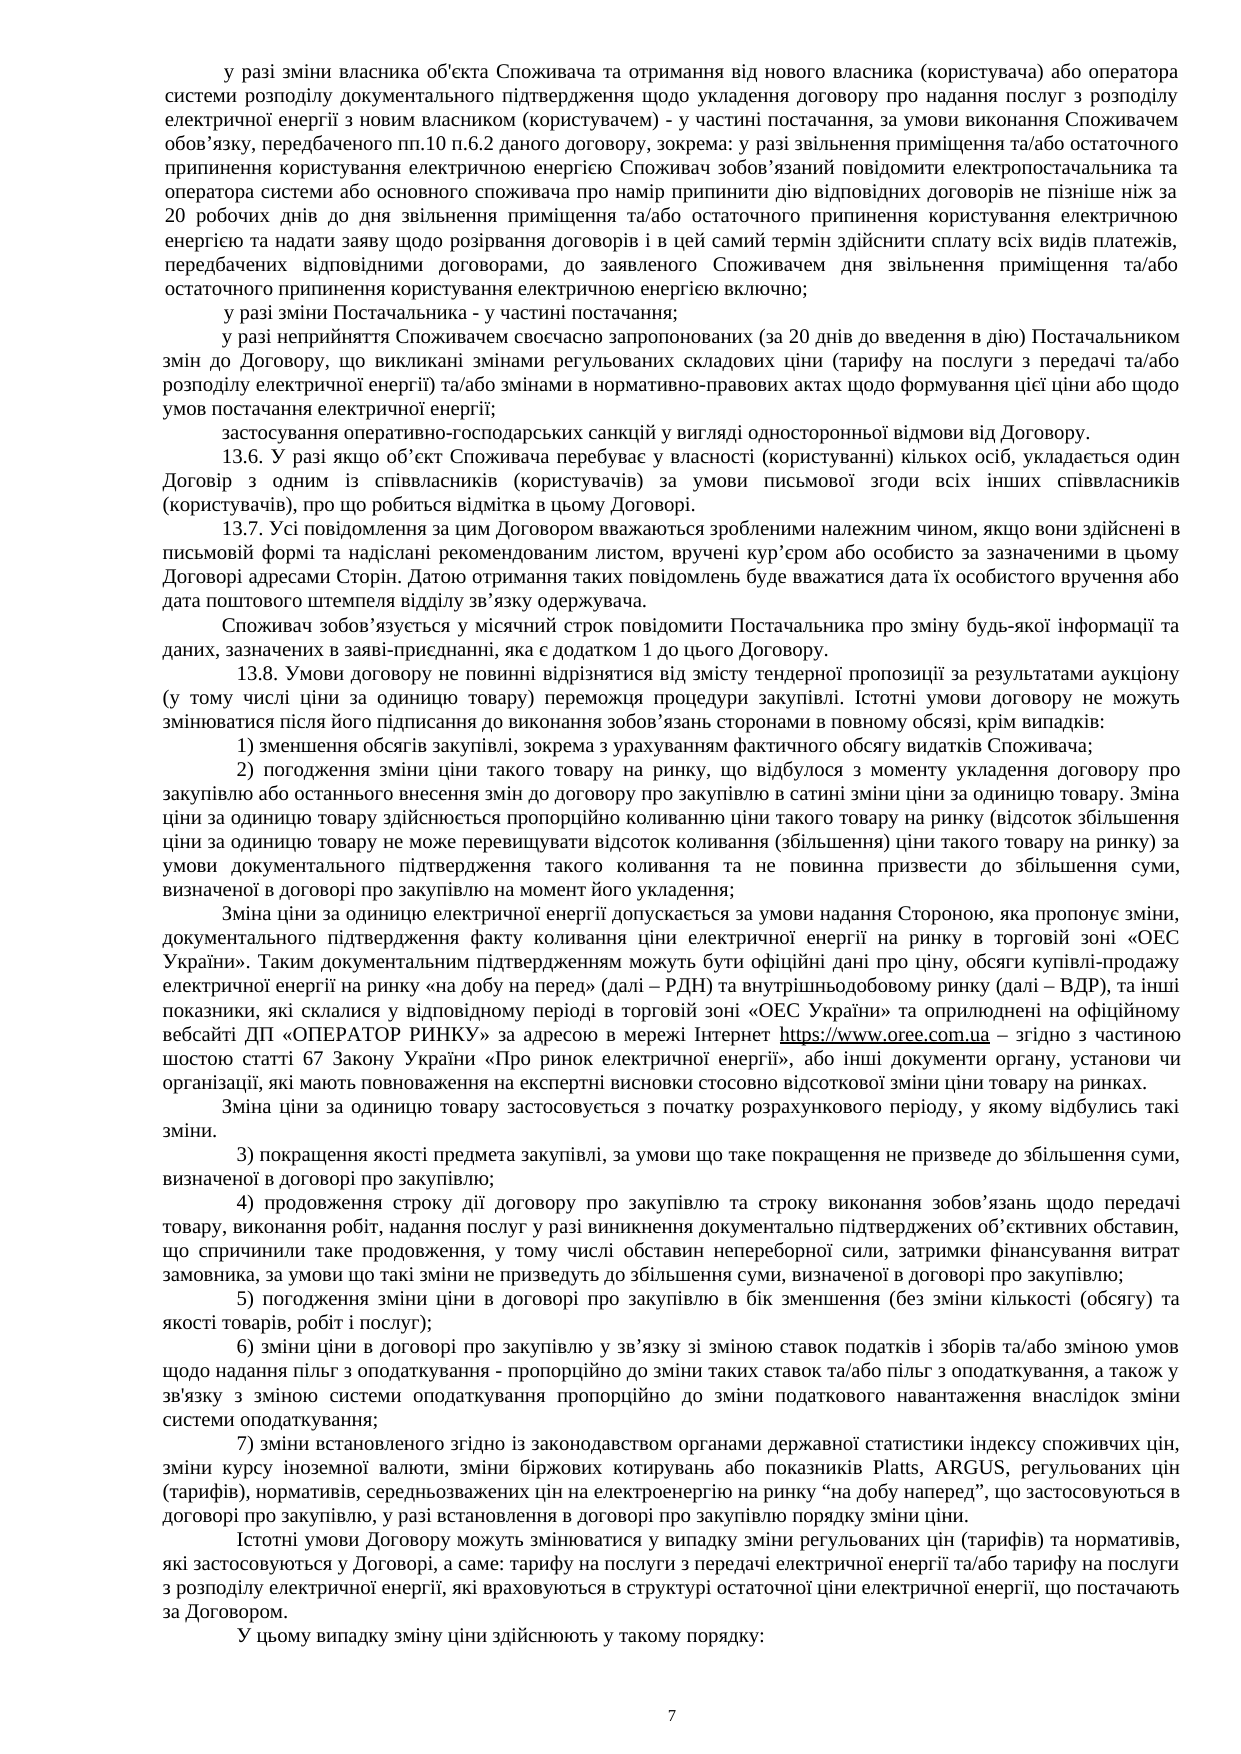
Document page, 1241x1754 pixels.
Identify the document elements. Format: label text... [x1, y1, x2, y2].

text 4) продовження строку дії договору про закупівлю та строку виконання зобов’язань щодо передачі товару, виконання робіт, надання послуг у разі виникнення документально підтверджених об’єктивних обставин, що спричинили таке продовження, у тому числі обставин непереборної сили, затримки фінансування витрат замовника, за умови що такі зміни не призведуть до збільшення суми, визначеної в договорі про закупівлю; [162, 1190, 1181, 1286]
text Зміна ціни за одиницю електричної енергії допускається за умови надання Стороною, яка пропонує зміни, документального підтвердження факту коливання ціни електричної енергії на ринку в торговій зоні «ОЕС України». Таким документальним підтвердженням можуть бути офіційні дані про ціну, обсяги купівлі-продажу електричної енергії на ринку «на добу на перед» (далі – РДН) та внутрішньодобовому ринку (далі – ВДР), та інші показники, які склалися у відповідному періоді в торговій зоні «ОЕС України» та оприлюднені на офіційному вебсайті ДП «ОПЕРАТОР РИНКУ» за адресою в мережі Інтернет https://www.oree.com.ua – згідно з частиною шостою статті 67 Закону України «Про ринок електричної енергії», або інші документи органу, установи чи організації, які мають повноваження на експертні висновки стосовно відсоткової зміни ціни товару на ринках. [162, 901, 1181, 1094]
text у разі неприйняття Споживачем своєчасно запропонованих (за 20 днів до введення в дію) Постачальником змін до Договору, що викликані змінами регульованих складових ціни (тарифу на послуги з передачі та/або розподілу електричної енергії) та/або змінами в нормативно-правових актах щодо формування цієї ціни або щодо умов постачання електричної енергії; [162, 324, 1181, 420]
text Істотні умови Договору можуть змінюватися у випадку зміни регульованих цін (тарифів) та нормативів, які застосовуються у Договорі, а саме: тарифу на послуги з передачі електричної енергії та/або тарифу на послуги з розподілу електричної енергії, які враховуються в структурі остаточної ціни електричної енергії, що постачають за Договором. [162, 1527, 1181, 1623]
text 2) погодження зміни ціни такого товару на ринку, що відбулося з моменту укладення договору про закупівлю або останнього внесення змін до договору про закупівлю в сатині зміни ціни за одиницю товару. Зміна ціни за одиницю товару здійснюється пропорційно коливанню ціни такого товару на ринку (відсоток збільшення ціни за одиницю товару не може перевищувати відсоток коливання (збільшення) ціни такого товару на ринку) за умови документального підтвердження такого коливання та не повинна призвести до збільшення суми, визначеної в договорі про закупівлю на момент його укладення; [162, 757, 1181, 901]
text 6) зміни ціни в договорі про закупівлю у зв’язку зі зміною ставок податків і зборів та/або зміною умов щодо надання пільг з оподаткування - пропорційно до зміни таких ставок та/або пільг з оподаткування, а також у зв'язку з зміною системи оподаткування пропорційно до зміни податкового навантаження внаслідок зміни системи оподаткування; [162, 1334, 1181, 1431]
text 13.8. Умови договору не повинні відрізнятися від змісту тендерної пропозиції за результатами аукціону (у тому числі ціни за одиницю товару) переможця процедури закупівлі. Істотні умови договору не можуть змінюватися після його підписання до виконання зобов’язань сторонами в повному обсязі, крім випадків: [162, 661, 1181, 733]
text 1) зменшення обсягів закупівлі, зокрема з урахуванням фактичного обсягу видатків Споживача; [162, 733, 1181, 757]
text 13.6. У разі якщо об’єкт Споживача перебуває у власності (користуванні) кількох осіб, укладається один Договір з одним із співвласників (користувачів) за умови письмової згоди всіх інших співвласників (користувачів), про що робиться відмітка в цьому Договорі. [162, 444, 1181, 516]
text 7) зміни встановленого згідно із законодавством органами державної статистики індексу споживчих цін, зміни курсу іноземної валюти, зміни біржових котирувань або показників Platts, ARGUS, регульованих цін (тарифів), нормативів, середньозважених цін на електроенергію на ринку “на добу наперед”, що застосовуються в договорі про закупівлю, у разі встановлення в договорі про закупівлю порядку зміни ціни. [162, 1431, 1181, 1527]
text 13.7. Усі повідомлення за цим Договором вважаються зробленими належним чином, якщо вони здійснені в письмовій формі та надіслані рекомендованим листом, вручені кур’єром або особисто за зазначеними в цьому Договорі адресами Сторін. Датою отримання таких повідомлень буде вважатися дата їх особистого вручення або дата поштового штемпеля відділу зв’язку одержувача. [162, 516, 1181, 612]
text 3) покращення якості предмета закупівлі, за умови що таке покращення не призведе до збільшення суми, визначеної в договорі про закупівлю; [162, 1142, 1181, 1190]
text у разі зміни Постачальника - у частині постачання; [164, 300, 1181, 324]
text 5) погодження зміни ціни в договорі про закупівлю в бік зменшення (без зміни кількості (обсягу) та якості товарів, робіт і послуг); [162, 1286, 1181, 1334]
text у разі зміни власника об'єкта Споживача та отримання від нового власника (користувача) або оператора системи розподілу документального підтвердження щодо укладення договору про надання послуг з розподілу електричної енергії з новим власником (користувачем) - у частині постачання, за умови виконання Споживачем обов’язку, передбаченого пп.10 п.6.2 даного договору, зокрема: у разі звільнення приміщення та/або остаточного припинення користування електричною енергією Споживач зобов’язаний повідомити електропостачальника та оператора системи або основного споживача про намір припинити дію відповідних договорів не пізніше ніж за 20 робочих днів до дня звільнення приміщення та/або остаточного припинення користування електричною енергією та надати заяву щодо розірвання договорів і в цей самий термін здійснити сплату всіх видів платежів, передбачених відповідними договорами, до заявленого Споживачем дня звільнення приміщення та/або остаточного припинення користування електричною енергією включно; [164, 59, 1179, 300]
text У цьому випадку зміну ціни здійснюють у такому порядку: [162, 1623, 1181, 1647]
text Споживач зобов’язується у місячний строк повідомити Постачальника про зміну будь-якої інформації та даних, зазначених в заяві-приєднанні, яка є додатком 1 до цього Договору. [162, 612, 1181, 661]
text Зміна ціни за одиницю товару застосовується з початку розрахункового періоду, у якому відбулись такі зміни. [162, 1094, 1181, 1142]
text застосування оперативно-господарських санкцій у вигляді односторонньої відмови від Договору. [162, 420, 1181, 444]
